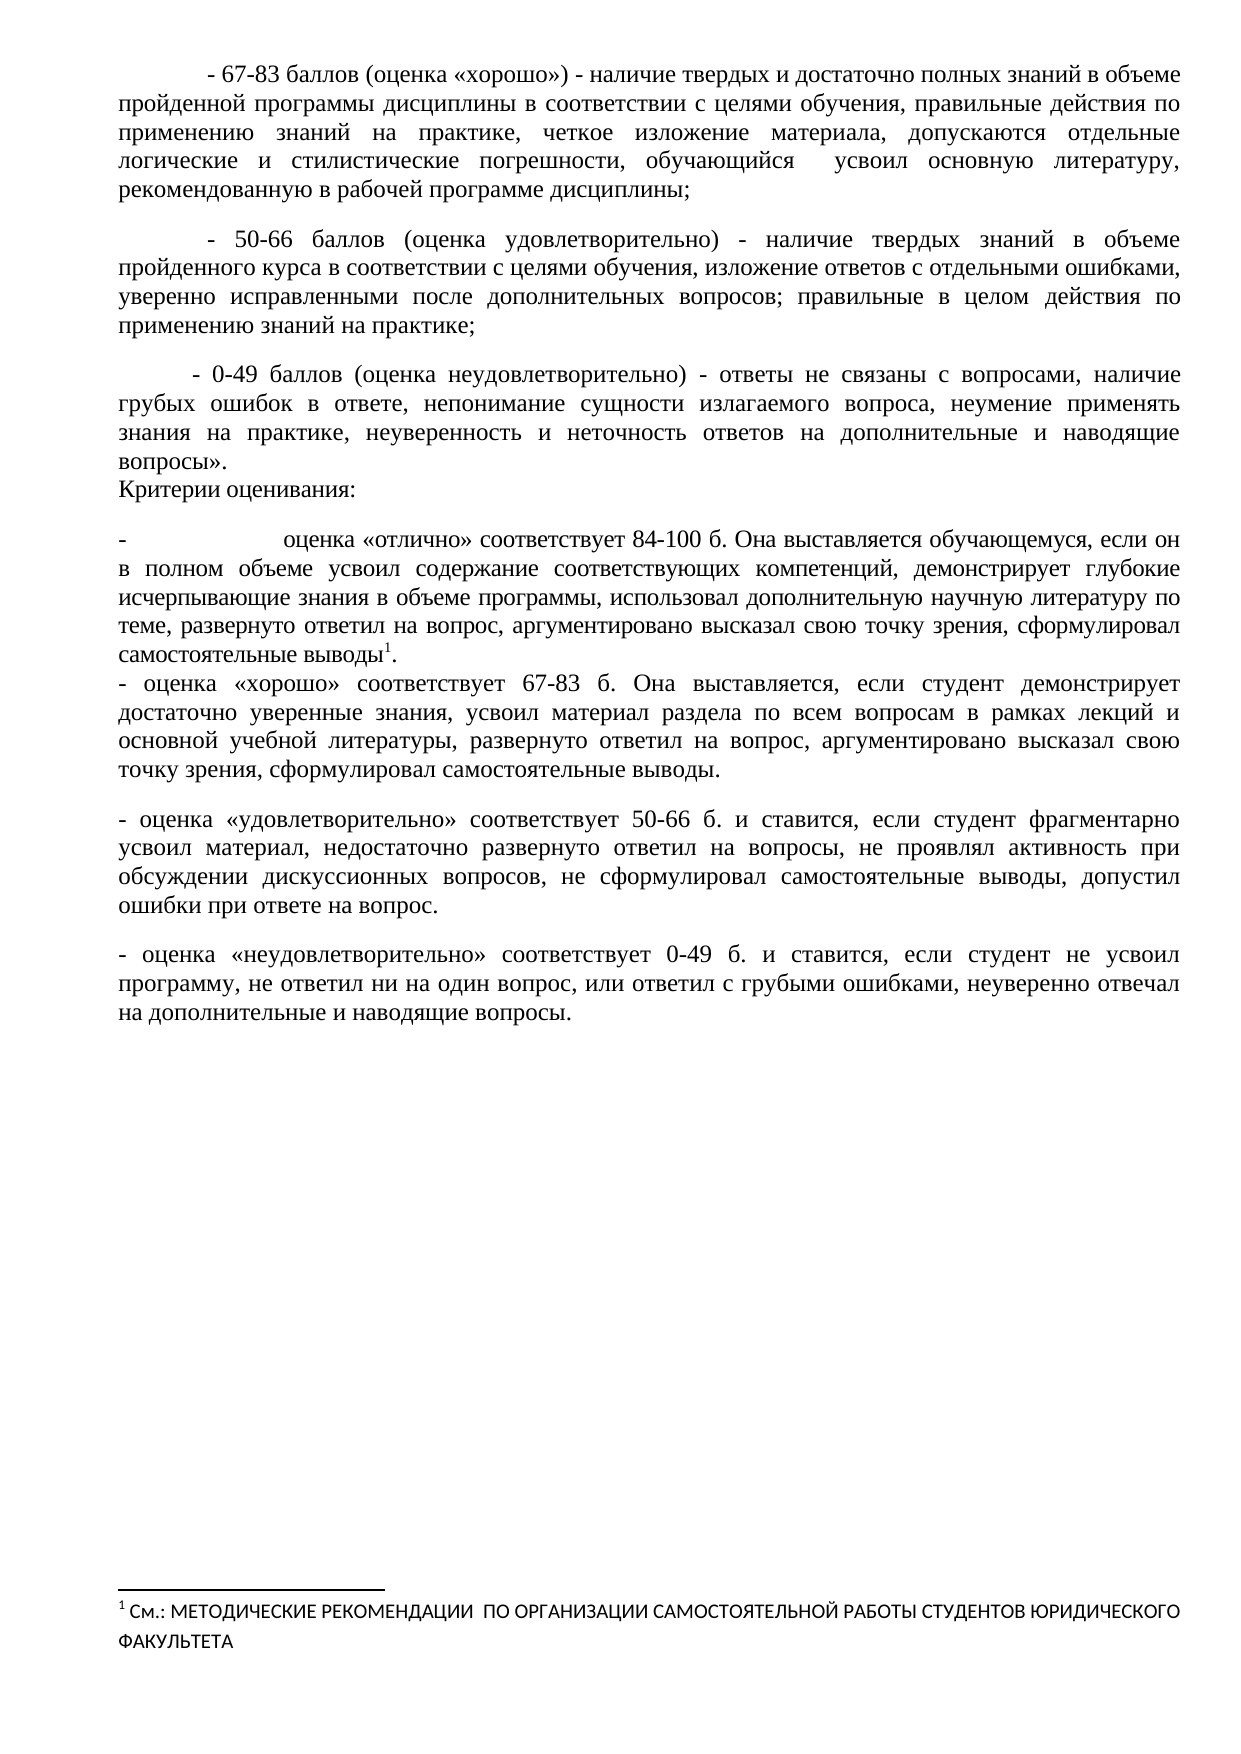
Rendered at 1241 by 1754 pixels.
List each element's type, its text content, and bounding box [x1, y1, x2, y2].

list оценка «отлично» соответствует 84-100 б. Она выставляется обучающемуся, если он в полном объеме усвоил содержание соответствующих компетенций, демонстрирует глубокие исчерпывающие знания в объеме программы, использовал дополнительную научную литературу по теме, развернуто ответил на вопрос, аргументировано высказал свою точку зрения, сформулировал самостоятельные выводы. [118, 524, 1181, 668]
text - оценка «хорошо» соответствует 67-83 б. Она выставляется, если студент демонстрирует достаточно уверенные знания, усвоил материал раздела по всем вопросам в рамках лекций и основной учебной литературы, развернуто ответил на вопрос, аргументировано высказал свою точку зрения, сформулировал самостоятельные выводы. [118, 668, 1181, 783]
text - оценка «неудовлетворительно» соответствует 0-49 б. и ставится, если студент не усвоил программу, не ответил ни на один вопрос, или ответил с грубыми ошибками, неуверенно отвечал на дополнительные и наводящие вопросы. [118, 939, 1181, 1026]
text - 67-83 баллов (оценка «хорошо») - наличие твердых и достаточно полных знаний в объеме пройденной программы дисциплины в соответствии с целями обучения, правильные действия по применению знаний на практике, четкое изложение материала, допускаются отдельные логические и стилистические погрешности, обучающийся усвоил основную литературу, рекомендованную в рабочей программе дисциплины; [118, 59, 1181, 203]
text - 50-66 баллов (оценка удовлетворительно) - наличие твердых знаний в объеме пройденного курса в соответствии с целями обучения, изложение ответов с отдельными ошибками, уверенно исправленными после дополнительных вопросов; правильные в целом действия по применению знаний на практике; [118, 224, 1181, 339]
text - 0-49 баллов (оценка неудовлетворительно) - ответы не связаны с вопросами, наличие грубых ошибок в ответе, непонимание сущности излагаемого вопроса, неумение применять знания на практике, неуверенность и неточность ответов на дополнительные и наводящие вопросы». [118, 359, 1181, 474]
text Критерии оценивания: [118, 474, 1181, 503]
text - оценка «удовлетворительно» соответствует 50-66 б. и ставится, если студент фрагментарно усвоил материал, недостаточно развернуто ответил на вопросы, не проявлял активность при обсуждении дискуссионных вопросов, не сформулировал самостоятельные выводы, допустил ошибки при ответе на вопрос. [118, 804, 1181, 919]
